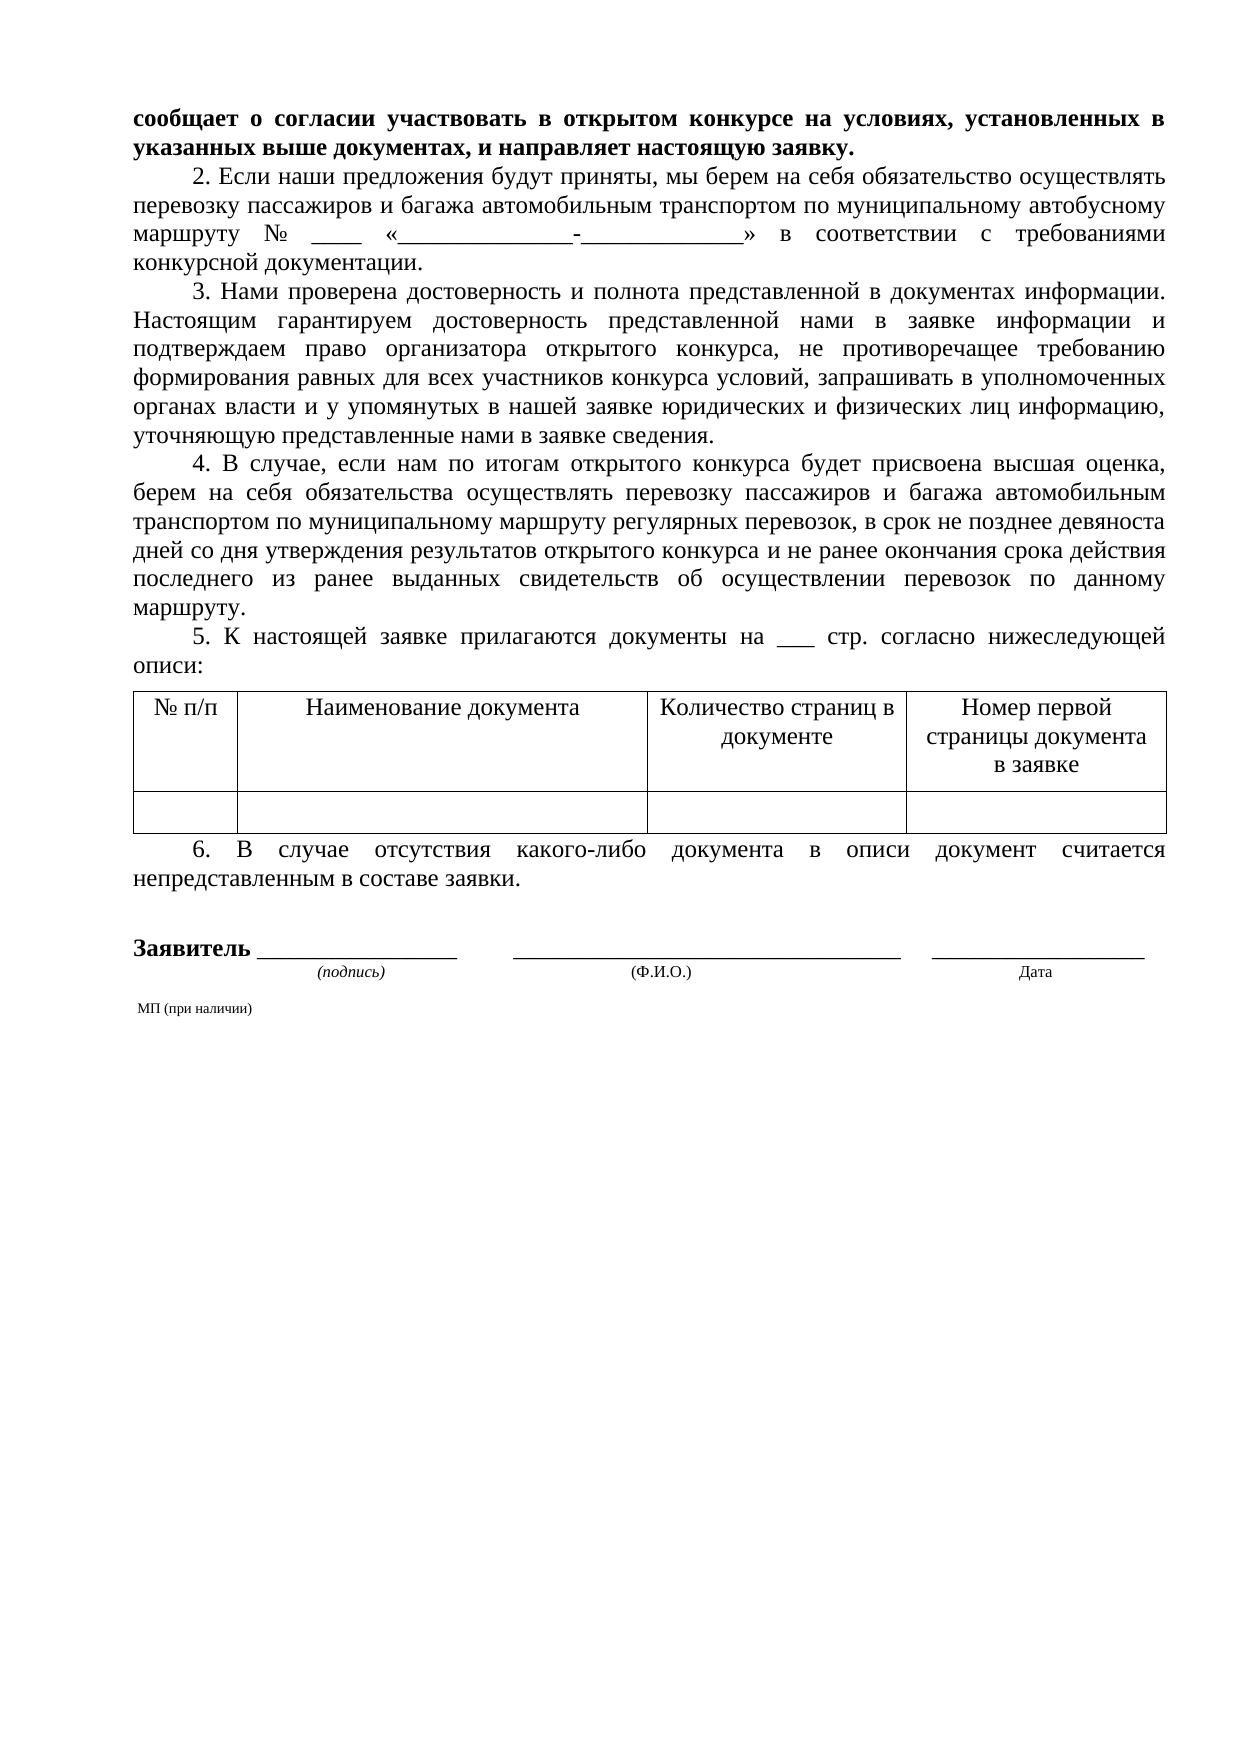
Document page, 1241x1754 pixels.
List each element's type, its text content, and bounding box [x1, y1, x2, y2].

text 5. К настоящей заявке прилагаются документы на ___ стр. согласно нижеследующей описи: [133, 621, 1167, 678]
text (подпись) (Ф.И.О.) Дата [133, 962, 1167, 981]
table_cell [907, 792, 1166, 833]
table_cell [134, 792, 237, 833]
text 2. Если наши предложения будут приняты, мы берем на себя обязательство осуществлять перевозку пассажиров и багажа автомобильным транспортом по муниципальному автобусному маршруту № ____ «______________-_____________» в соответствии с требованиями конкурсной документации. [133, 161, 1167, 276]
table_cell [238, 792, 647, 833]
text 3. Нами проверена достоверность и полнота представленной в документах информации. Настоящим гарантируем достоверность представленной нами в заявке информации и подтверждаем право организатора открытого конкурса, не противоречащее требованию формирования равных для всех участников конкурса условий, запрашивать в уполномоченных органах власти и у упомянутых в нашей заявке юридических и физических лиц информацию, уточняющую представленные нами в заявке сведения. [133, 276, 1167, 448]
table_header Количество страниц в документе [648, 692, 906, 791]
text МП (при наличии) [133, 1000, 1167, 1029]
table_header Номер первой страницы документа в заявке [907, 692, 1166, 791]
table_cell [648, 792, 906, 833]
table_header Наименование документа [238, 692, 647, 791]
text Заявитель ________________ _______________________________ _________________ [133, 933, 1167, 962]
text сообщает о согласии участвовать в открытом конкурсе на условиях, установленных в указанных выше документах, и направляет настоящую заявку. [133, 103, 1167, 161]
table_header № п/п [134, 692, 237, 791]
text 4. В случае, если нам по итогам открытого конкурса будет присвоена высшая оценка, берем на себя обязательства осуществлять перевозку пассажиров и багажа автомобильным транспортом по муниципальному маршруту регулярных перевозок, в срок не позднее девяноста дней со дня утверждения результатов открытого конкурса и не ранее окончания срока действия последнего из ранее выданных свидетельств об осуществлении перевозок по данному маршруту. [133, 448, 1167, 621]
text 6. В случае отсутствия какого-либо документа в описи документ считается непредставленным в составе заявки. [133, 834, 1167, 892]
